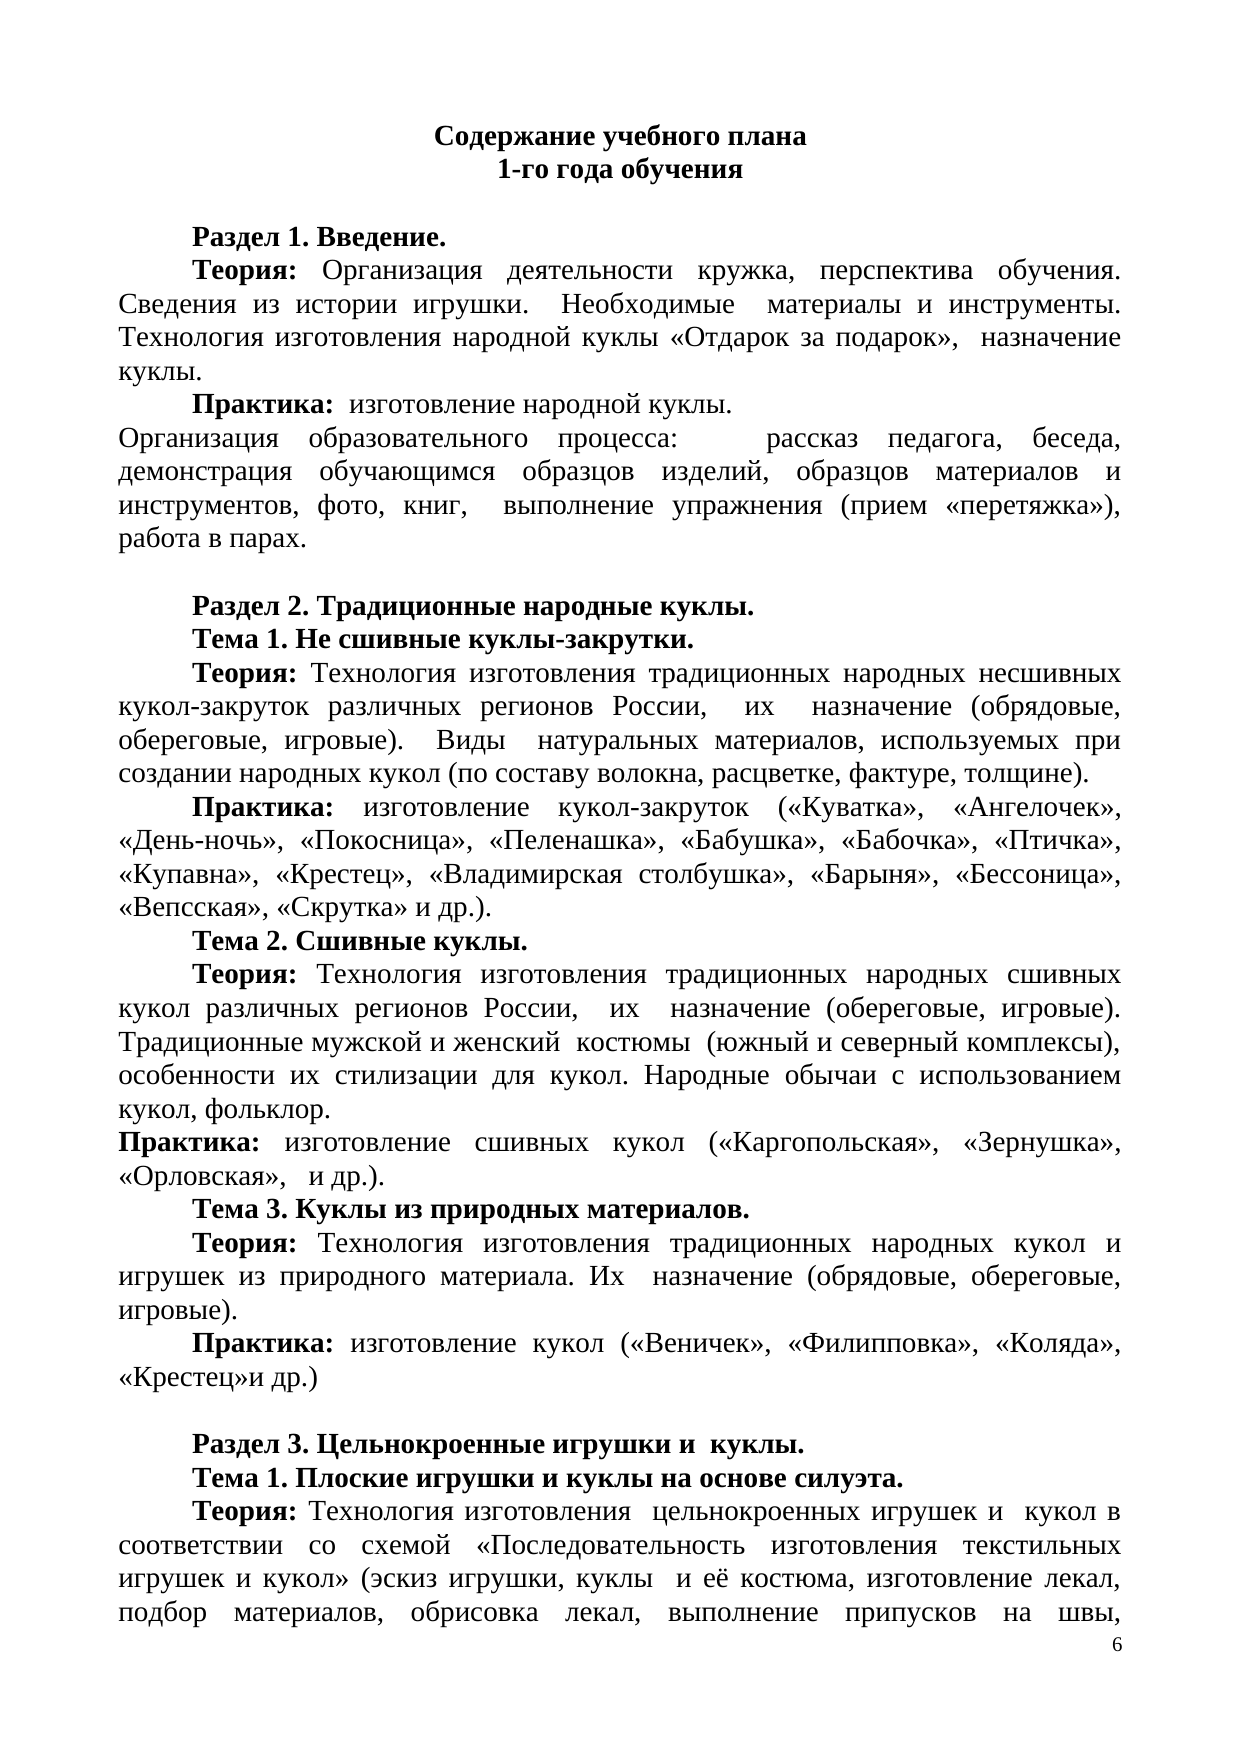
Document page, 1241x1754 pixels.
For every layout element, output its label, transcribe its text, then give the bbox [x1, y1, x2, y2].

text Организация образовательного процесса: рассказ педагога, беседа, демонстрация обучающимся образцов изделий, образцов материалов и инструментов, фото, книг, выполнение упражнения (прием «перетяжка»), работа в парах. [118, 420, 1122, 554]
text Практика: изготовление кукол-закруток («Куватка», «Ангелочек», «День-ночь», «Покосница», «Пеленашка», «Бабушка», «Бабочка», «Птичка», «Купавна», «Крестец», «Владимирская столбушка», «Барыня», «Бессоница», «Вепсская», «Скрутка» и др.). [118, 789, 1122, 923]
text Тема 1. Не сшивные куклы-закрутки. [118, 621, 1122, 655]
text Теория: Технология изготовления традиционных народных сшивных кукол различных регионов России, их назначение (обереговые, игровые). Традиционные мужской и женский костюмы (южный и северный комплексы), особенности их стилизации для кукол. Народные обычаи с использованием кукол, фольклор. [118, 957, 1122, 1124]
text Практика: изготовление народной куклы. [118, 386, 1122, 420]
text Раздел 1. Введение. [118, 219, 1122, 252]
text Содержание учебного плана [118, 118, 1122, 152]
text Теория: Технология изготовления традиционных народных несшивных кукол-закруток различных регионов России, их назначение (обрядовые, обереговые, игровые). Виды натуральных материалов, используемых при создании народных кукол (по составу волокна, расцветке, фактуре, толщине). [118, 655, 1122, 789]
text Тема 1. Плоские игрушки и куклы на основе силуэта. [118, 1460, 1122, 1493]
text 1-го года обучения [118, 152, 1122, 185]
text Раздел 3. Цельнокроенные игрушки и куклы. [118, 1426, 1122, 1460]
text Практика: изготовление кукол («Веничек», «Филипповка», «Коляда», «Крестец»и др.) [118, 1326, 1122, 1393]
text Тема 2. Сшивные куклы. [118, 923, 1122, 957]
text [118, 1493, 1122, 1627]
text Тема 3. Куклы из природных материалов. [118, 1191, 1122, 1225]
text Теория: Организация деятельности кружка, перспектива обучения. Сведения из истории игрушки. Необходимые материалы и инструменты. Технология изготовления народной куклы «Отдарок за подарок», назначение куклы. [118, 252, 1122, 386]
text Практика: изготовление сшивных кукол («Каргопольская», «Зернушка», «Орловская», и др.). [118, 1124, 1122, 1191]
text Раздел 2. Традиционные народные куклы. [118, 588, 1122, 621]
text Теория: Технология изготовления традиционных народных кукол и игрушек из природного материала. Их назначение (обрядовые, обереговые, игровые). [118, 1225, 1122, 1326]
